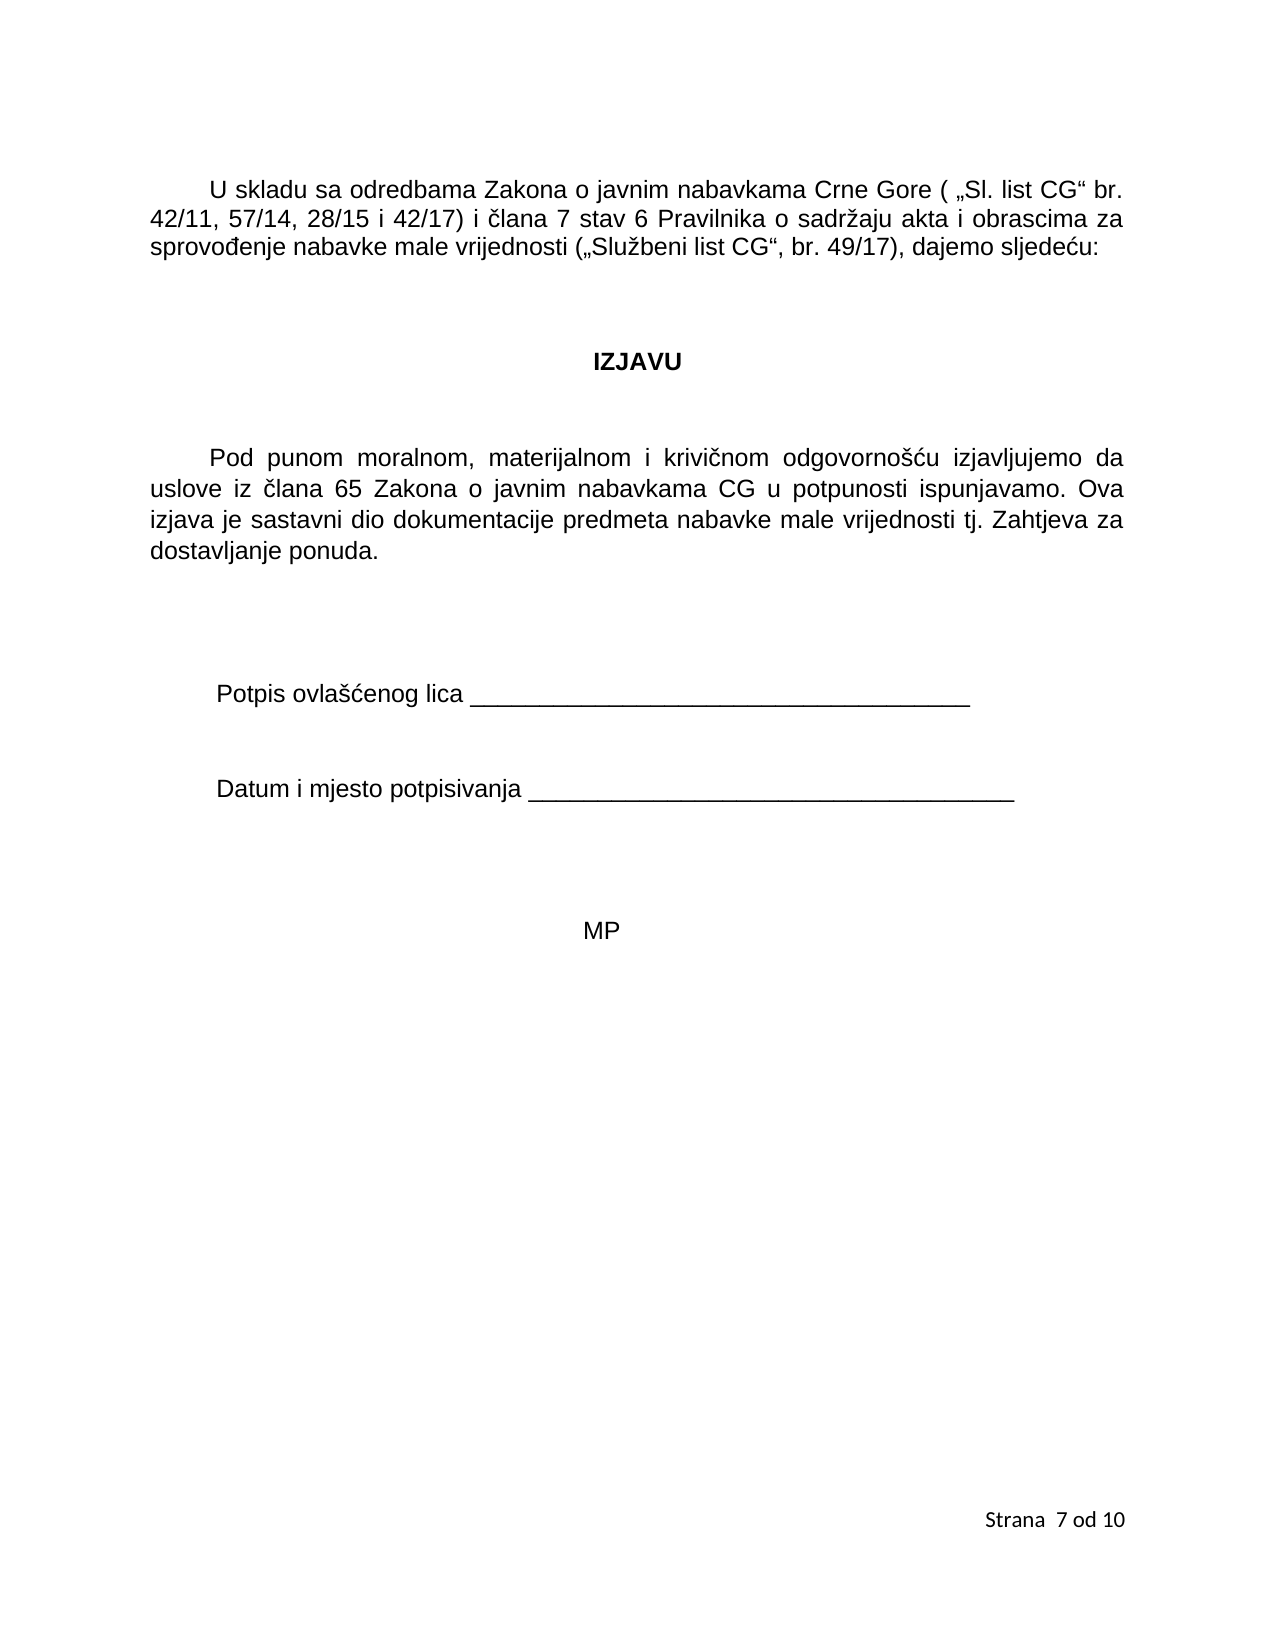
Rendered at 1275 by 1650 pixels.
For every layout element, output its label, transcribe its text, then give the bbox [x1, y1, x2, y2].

list Pod punom moralnom, materijalnom i krivičnom odgovornošću izjavljujemo da uslove iz člana 65 Zakona o javnim nabavkama CG u potpunosti ispunjavamo. Ova izjava je sastavni dio dokumentacije predmeta nabavke male vrijednosti tj. Zahtjeva za dostavljanje ponuda. [150, 443, 1125, 565]
list IZJAVU [150, 347, 1125, 376]
text MP [150, 916, 1125, 945]
list Potpis ovlašćenog lica ____________________________________ [150, 679, 1125, 708]
list Datum i mjesto potpisivanja ___________________________________ [150, 774, 1125, 803]
list U skladu sa odredbama Zakona o javnim nabavkama Crne Gore ( „Sl. list CG“ br. 42/11, 57/14, 28/15 i 42/17) i člana 7 stav 6 Pravilnika o sadržaju akta i obrascima za sprovođenje nabavke male vrijednosti („Službeni list CG“, br. 49/17), dajemo sljedeću: [150, 175, 1125, 261]
